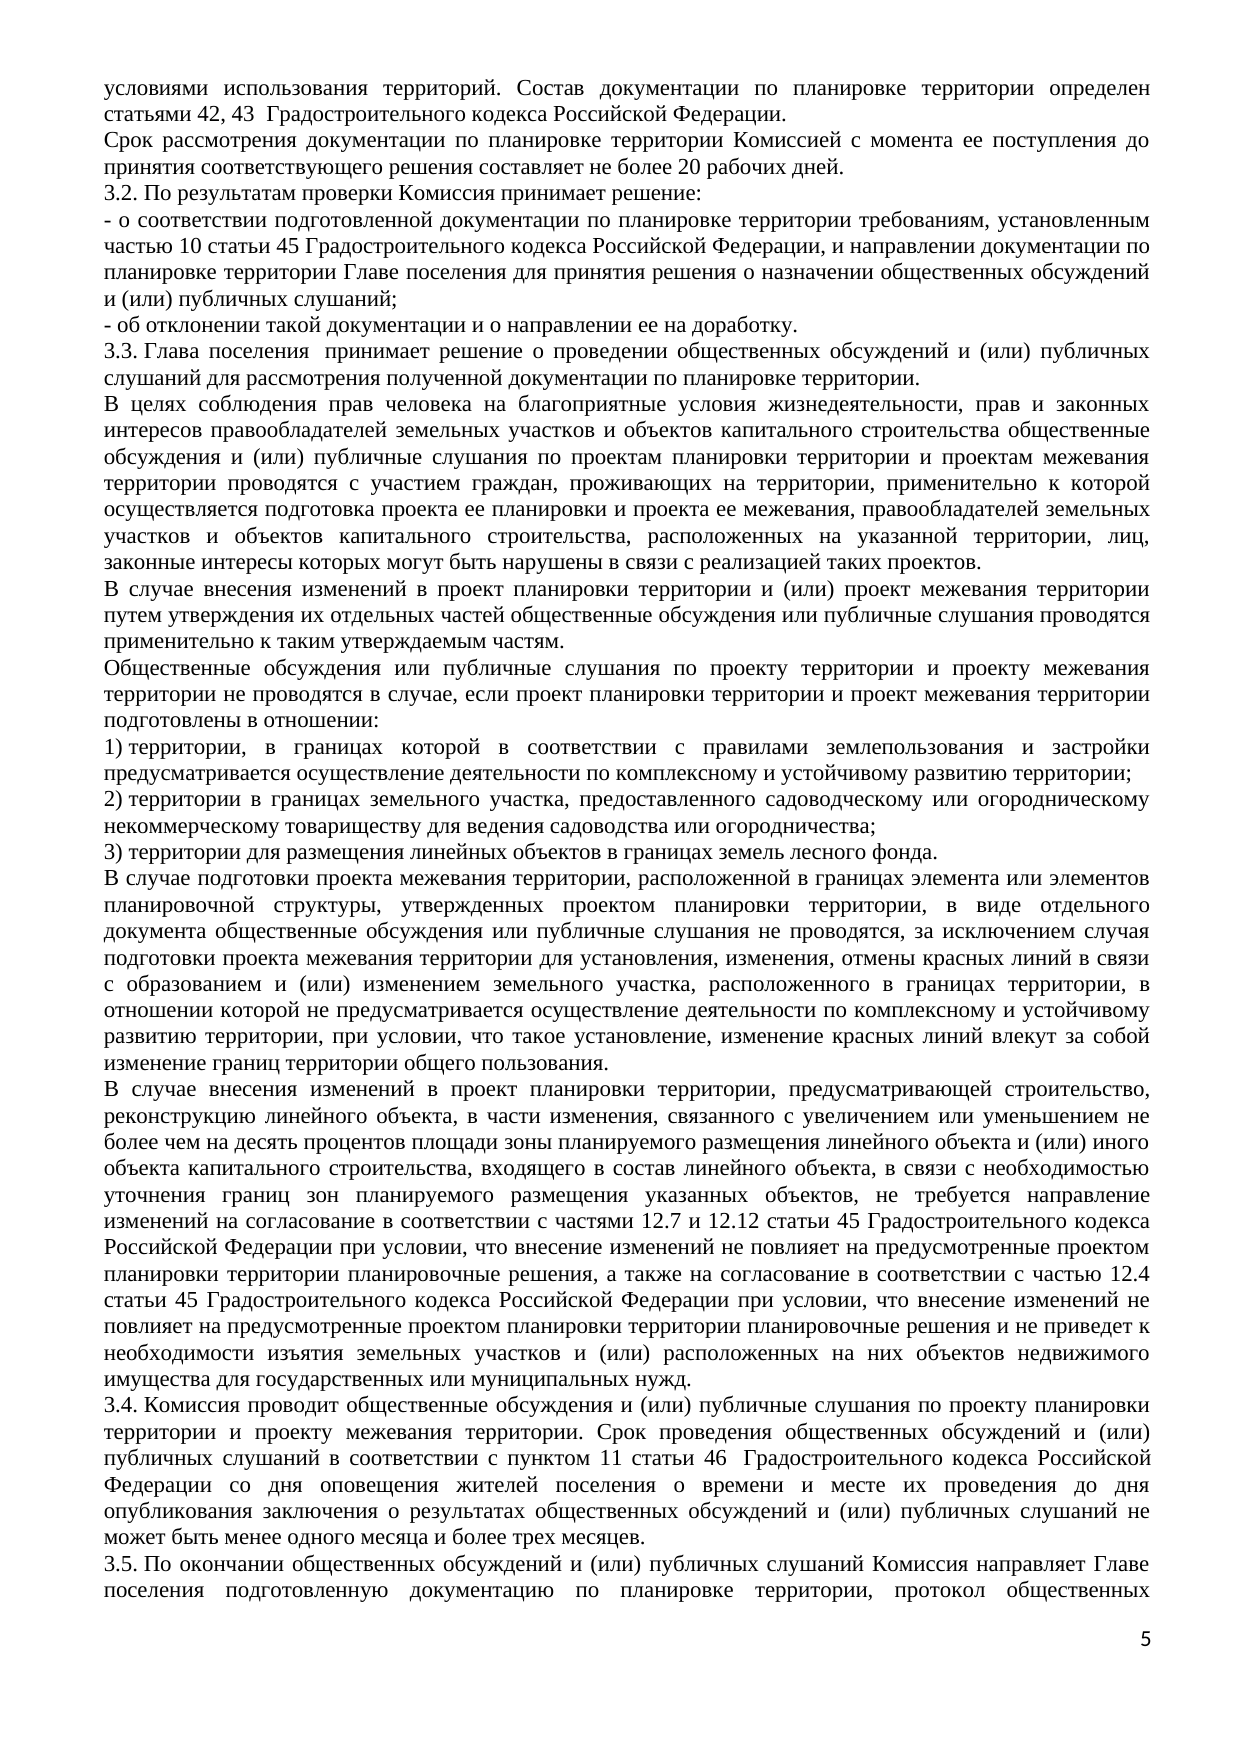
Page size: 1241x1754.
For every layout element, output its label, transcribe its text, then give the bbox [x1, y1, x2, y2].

text - о соответствии подготовленной документации по планировке территории требованиям, установленным частью 10 статьи 45 Градостроительного кодекса Российской Федерации, и направлении документации по планировке территории Главе поселения для принятия решения о назначении общественных обсуждений и (или) публичных слушаний; [103, 206, 1152, 311]
text 3.2. По результатам проверки Комиссия принимает решение: [103, 179, 1152, 206]
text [103, 1550, 1152, 1602]
text 3.3. Глава поселения принимает решение о проведении общественных обсуждений и (или) публичных слушаний для рассмотрения полученной документации по планировке территории. [103, 337, 1152, 390]
text 3) территории для размещения линейных объектов в границах земель лесного фонда. [103, 838, 1152, 864]
text В целях соблюдения прав человека на благоприятные условия жизнедеятельности, прав и законных интересов правообладателей земельных участков и объектов капитального строительства общественные обсуждения и (или) публичные слушания по проектам планировки территории и проектам межевания территории проводятся с участием граждан, проживающих на территории, применительно к которой осуществляется подготовка проекта ее планировки и проекта ее межевания, правообладателей земельных участков и объектов капитального строительства, расположенных на указанной территории, лиц, законные интересы которых могут быть нарушены в связи с реализацией таких проектов. [103, 390, 1152, 574]
text 3.4. Комиссия проводит общественные обсуждения и (или) публичные слушания по проекту планировки территории и проекту межевания территории. Срок проведения общественных обсуждений и (или) публичных слушаний в соответствии с пунктом 11 статьи 46 Градостроительного кодекса Российской Федерации со дня оповещения жителей поселения о времени и месте их проведения до дня опубликования заключения о результатах общественных обсуждений и (или) публичных слушаний не может быть менее одного месяца и более трех месяцев. [103, 1392, 1152, 1550]
text В случае внесения изменений в проект планировки территории и (или) проект межевания территории путем утверждения их отдельных частей общественные обсуждения или публичные слушания проводятся применительно к таким утверждаемым частям. [103, 574, 1152, 654]
text В случае внесения изменений в проект планировки территории, предусматривающей строительство, реконструкцию линейного объекта, в части изменения, связанного с увеличением или уменьшением не более чем на десять процентов площади зоны планируемого размещения линейного объекта и (или) иного объекта капитального строительства, входящего в состав линейного объекта, в связи с необходимостью уточнения границ зон планируемого размещения указанных объектов, не требуется направление изменений на согласование в соответствии с частями 12.7 и 12.12 статьи 45 Градостроительного кодекса Российской Федерации при условии, что внесение изменений не повлияет на предусмотренные проектом планировки территории планировочные решения, а также на согласование в соответствии с частью 12.4 статьи 45 Градостроительного кодекса Российской Федерации при условии, что внесение изменений не повлияет на предусмотренные проектом планировки территории планировочные решения и не приведет к необходимости изъятия земельных участков и (или) расположенных на них объектов недвижимого имущества для государственных или муниципальных нужд. [103, 1075, 1152, 1392]
text 2) территории в границах земельного участка, предоставленного садоводческому или огородническому некоммерческому товариществу для ведения садоводства или огородничества; [103, 785, 1152, 838]
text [103, 74, 1152, 127]
text Срок рассмотрения документации по планировке территории Комиссией с момента ее поступления до принятия соответствующего решения составляет не более 20 рабочих дней. [103, 127, 1152, 179]
text 1) территории, в границах которой в соответствии с правилами землепользования и застройки предусматривается осуществление деятельности по комплексному и устойчивому развитию территории; [103, 733, 1152, 785]
text В случае подготовки проекта межевания территории, расположенной в границах элемента или элементов планировочной структуры, утвержденных проектом планировки территории, в виде отдельного документа общественные обсуждения или публичные слушания не проводятся, за исключением случая подготовки проекта межевания территории для установления, изменения, отмены красных линий в связи с образованием и (или) изменением земельного участка, расположенного в границах территории, в отношении которой не предусматривается осуществление деятельности по комплексному и устойчивому развитию территории, при условии, что такое установление, изменение красных линий влекут за собой изменение границ территории общего пользования. [103, 864, 1152, 1075]
text Общественные обсуждения или публичные слушания по проекту территории и проекту межевания территории не проводятся в случае, если проект планировки территории и проект межевания территории подготовлены в отношении: [103, 654, 1152, 733]
text - об отклонении такой документации и о направлении ее на доработку. [103, 311, 1152, 337]
